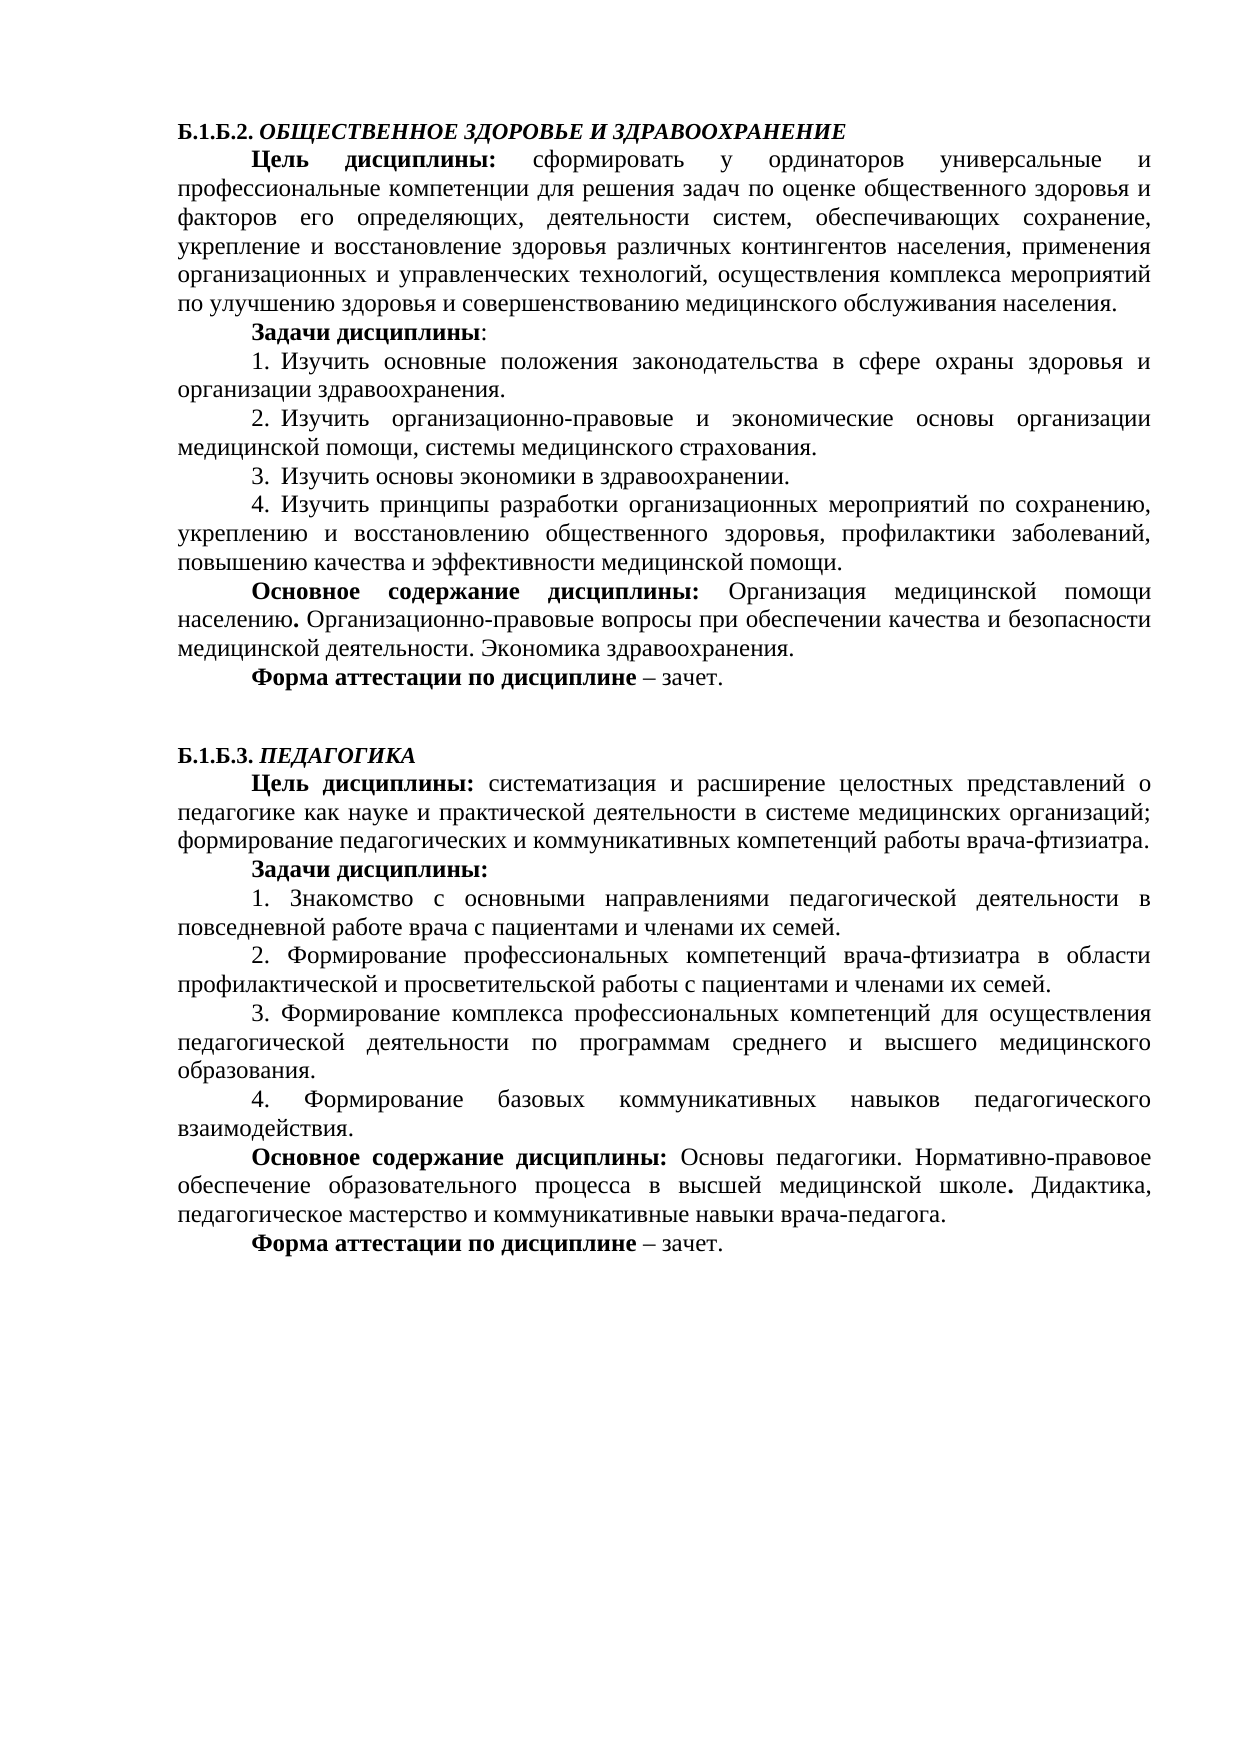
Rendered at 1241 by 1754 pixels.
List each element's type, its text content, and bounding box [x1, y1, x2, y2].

list 2. Формирование профессиональных компетенций врача-фтизиатра в области профилактической и просветительской работы с пациентами и членами их семей. [177, 941, 1152, 998]
list 4. Формирование базовых коммуникативных навыков педагогического взаимодействия. [177, 1084, 1152, 1142]
list Форма аттестации по дисциплине – зачет. [177, 1228, 1152, 1257]
text Форма аттестации по дисциплине – зачет. [177, 662, 1152, 691]
text Задачи дисциплины: [177, 317, 1152, 346]
list Изучить принципы разработки организационных мероприятий по сохранению, укреплению и восстановлению общественного здоровья, профилактики заболеваний, повышению качества и эффективности медицинской помощи. [177, 489, 1152, 576]
list 3. Формирование комплекса профессиональных компетенций для осуществления педагогической деятельности по программам среднего и высшего медицинского образования. [177, 998, 1152, 1084]
list Цель дисциплины: систематизация и расширение целостных представлений о педагогике как науке и практической деятельности в системе медицинских организаций; формирование педагогических и коммуникативных компетенций работы врача-фтизиатра. [177, 768, 1152, 854]
list Изучить основные положения законодательства в сфере охраны здоровья и организации здравоохранения. [177, 346, 1152, 403]
list Основное содержание дисциплины: Основы педагогики. Нормативно-правовое обеспечение образовательного процесса в высшей медицинской школе. Дидактика, педагогическое мастерство и коммуникативные навыки врача-педагога. [177, 1142, 1152, 1228]
list Изучить организационно-правовые и экономические основы организации медицинской помощи, системы медицинского страхования. [177, 403, 1152, 461]
text Б.1.Б.3. ПЕДАГОГИКА [177, 742, 1152, 768]
text Основное содержание дисциплины: Организация медицинской помощи населению. Организационно-правовые вопросы при обеспечении качества и безопасности медицинской деятельности. Экономика здравоохранения. [177, 576, 1152, 662]
list Цель дисциплины: сформировать у ординаторов универсальные и профессиональные компетенции для решения задач по оценке общественного здоровья и факторов его определяющих, деятельности систем, обеспечивающих сохранение, укрепление и восстановление здоровья различных контингентов населения, применения организационных и управленческих технологий, осуществления комплекса мероприятий по улучшению здоровья и совершенствованию медицинского обслуживания населения. [177, 144, 1152, 317]
text Задачи дисциплины: [177, 854, 1152, 883]
list 1. Знакомство с основными направлениями педагогической деятельности в повседневной работе врача с пациентами и членами их семей. [177, 883, 1152, 941]
list Изучить основы экономики в здравоохранении. [177, 461, 1152, 489]
text Б.1.Б.2. ОБЩЕСТВЕННОЕ ЗДОРОВЬЕ И ЗДРАВООХРАНЕНИЕ [177, 118, 1152, 144]
